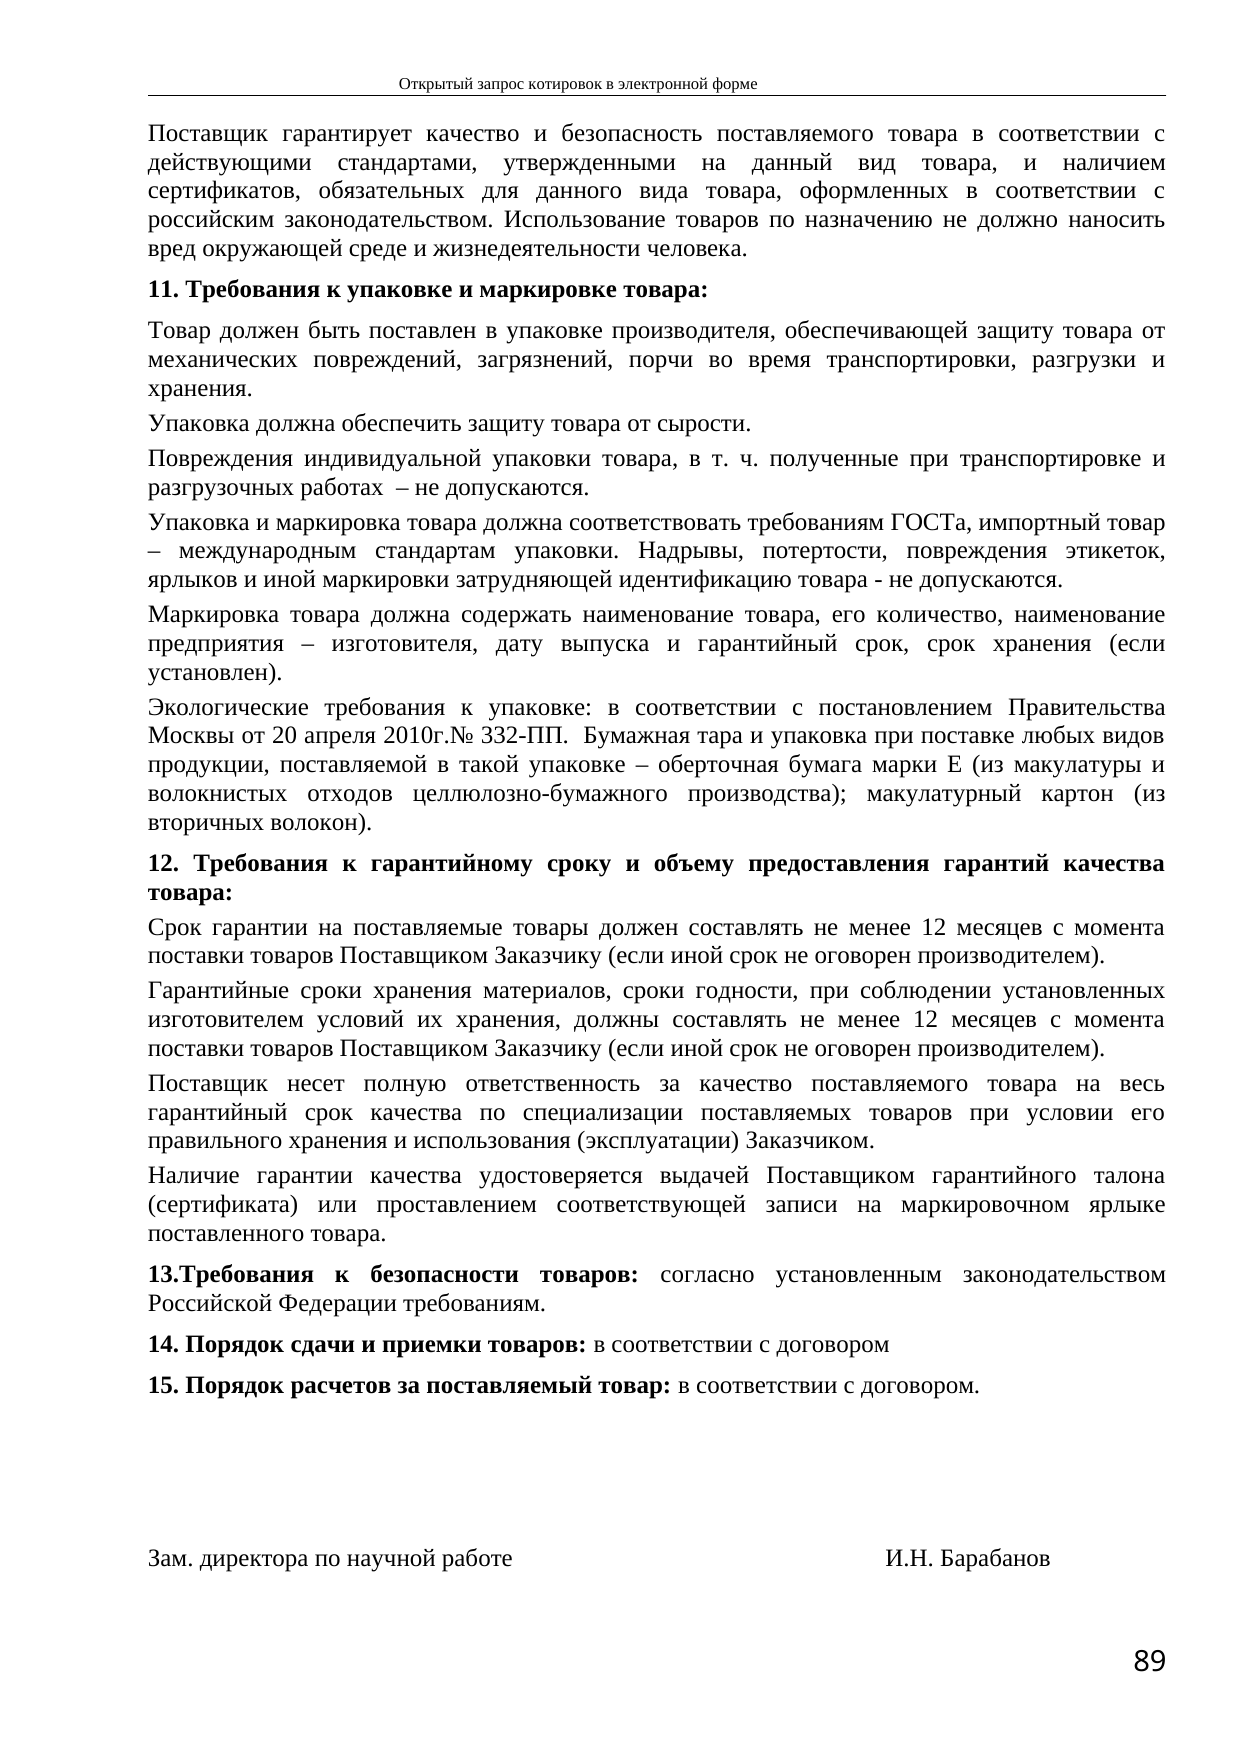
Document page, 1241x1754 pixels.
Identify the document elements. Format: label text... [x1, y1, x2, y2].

text 12. Требования к гарантийному сроку и объему предоставления гарантий качества товара: [148, 848, 1166, 906]
text Повреждения индивидуальной упаковки товара, в т. ч. полученные при транспортировке и разгрузочных работах – не допускаются. [148, 443, 1166, 501]
text 11. Требования к упаковке и маркировке товара: [148, 274, 1166, 303]
text Поставщик несет полную ответственность за качество поставляемого товара на весь гарантийный срок качества по специализации поставляемых товаров при условии его правильного хранения и использования (эксплуатации) Заказчиком. [148, 1068, 1166, 1154]
text Товар должен быть поставлен в упаковке производителя, обеспечивающей защиту товара от механических повреждений, загрязнений, порчи во время транспортировки, разгрузки и хранения. [148, 316, 1166, 402]
text Зам. директора по научной работе И.Н. Барабанов [148, 1543, 1166, 1572]
text 13.Требования к безопасности товаров: согласно установленным законодательством Российской Федерации требованиям. [148, 1259, 1166, 1317]
text Упаковка должна обеспечить защиту товара от сырости. [148, 408, 1166, 437]
text Упаковка и маркировка товара должна соответствовать требованиям ГОСТа, импортный товар – международным стандартам упаковки. Надрывы, потертости, повреждения этикеток, ярлыков и иной маркировки затрудняющей идентификацию товара - не допускаются. [148, 507, 1166, 593]
text Маркировка товара должна содержать наименование товара, его количество, наименование предприятия – изготовителя, дату выпуска и гарантийный срок, срок хранения (если установлен). [148, 599, 1166, 686]
text Экологические требования к упаковке: в соответствии с постановлением Правительства Москвы от 20 апреля 2010г.№ 332-ПП. Бумажная тара и упаковка при поставке любых видов продукции, поставляемой в такой упаковке – оберточная бумага марки Е (из макулатуры и волокнистых отходов целлюлозно-бумажного производства); макулатурный картон (из вторичных волокон). [148, 692, 1166, 836]
text Наличие гарантии качества удостоверяется выдачей Поставщиком гарантийного талона (сертификата) или проставлением соответствующей записи на маркировочном ярлыке поставленного товара. [148, 1161, 1166, 1247]
text 15. Порядок расчетов за поставляемый товар: в соответствии с договором. [148, 1371, 1166, 1399]
text Поставщик гарантирует качество и безопасность поставляемого товара в соответствии с действующими стандартами, утвержденными на данный вид товара, и наличием сертификатов, обязательных для данного вида товара, оформленных в соответствии с российским законодательством. Использование товаров по назначению не должно наносить вред окружающей среде и жизнедеятельности человека. [148, 118, 1166, 262]
text 14. Порядок сдачи и приемки товаров: в соответствии с договором [148, 1329, 1166, 1358]
text Гарантийные сроки хранения материалов, сроки годности, при соблюдении установленных изготовителем условий их хранения, должны составлять не менее 12 месяцев с момента поставки товаров Поставщиком Заказчику (если иной срок не оговорен производителем). [148, 976, 1166, 1062]
text Срок гарантии на поставляемые товары должен составлять не менее 12 месяцев с момента поставки товаров Поставщиком Заказчику (если иной срок не оговорен производителем). [148, 912, 1166, 969]
